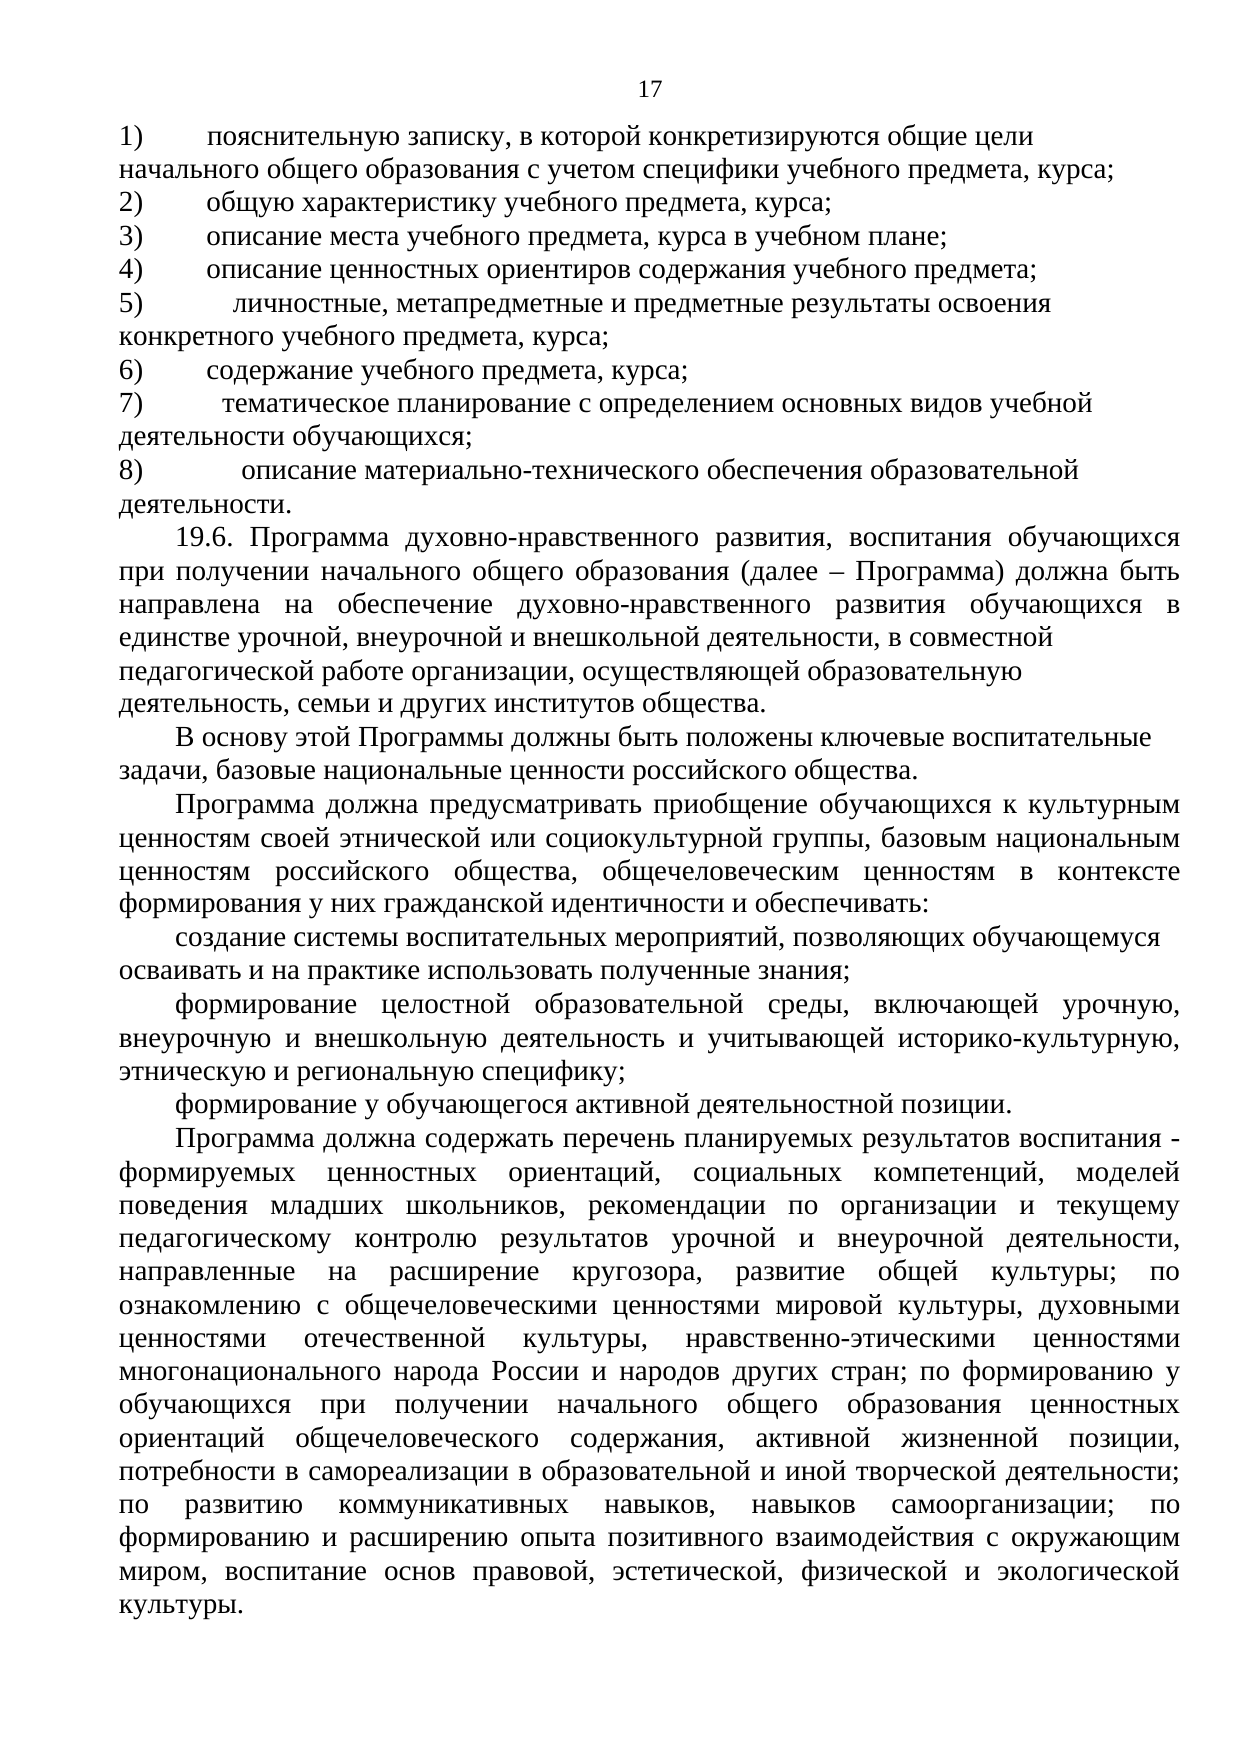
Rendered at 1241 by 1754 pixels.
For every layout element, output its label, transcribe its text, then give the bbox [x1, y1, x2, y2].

list описание ценностных ориентиров содержания учебного предмета; [119, 252, 1181, 285]
text В основу этой Программы должны быть положены ключевые воспитательные задачи, базовые национальные ценности российского общества. [119, 721, 1181, 786]
text формирование у обучающегося активной деятельностной позиции. [175, 1086, 1181, 1120]
list описание места учебного предмета, курса в учебном плане; [119, 218, 1181, 252]
list описание материально-технического обеспечения образовательной деятельности. [119, 453, 1181, 519]
text Программа должна содержать перечень планируемых результатов воспитания - формируемых ценностных ориентаций, социальных компетенций, моделей поведения младших школьников, рекомендации по организации и текущему педагогическому контролю результатов урочной и внеурочной деятельности, направленные на расширение кругозора, развитие общей культуры; по ознакомлению с общечеловеческими ценностями мировой культуры, духовными ценностями отечественной культуры, нравственно-этическими ценностями многонационального народа России и народов других стран; по формированию у обучающихся при получении начального общего образования ценностных ориентаций общечеловеческого содержания, активной жизненной позиции, потребности в самореализации в образовательной и иной творческой деятельности; по развитию коммуникативных навыков, навыков самоорганизации; по формированию и расширению опыта позитивного взаимодействия с окружающим миром, воспитание основ правовой, эстетической, физической и экологической культуры. [119, 1121, 1181, 1619]
list личностные, метапредметные и предметные результаты освоения конкретного учебного предмета, курса; [119, 286, 1181, 352]
text Программа должна предусматривать приобщение обучающихся к культурным ценностям своей этнической или социокультурной группы, базовым национальным ценностям российского общества, общечеловеческим ценностям в контексте формирования у них гражданской идентичности и обеспечивать: [119, 787, 1181, 919]
text 19.6. Программа духовно-нравственного развития, воспитания обучающихся при получении начального общего образования (далее – Программа) должна быть направлена на обеспечение духовно-нравственного развития обучающихся в единстве урочной, внеурочной и внешкольной деятельности, в совместной [119, 521, 1181, 652]
list общую характеристику учебного предмета, курса; [119, 184, 1181, 218]
text формирование целостной образовательной среды, включающей урочную, внеурочную и внешкольную деятельность и учитывающей историко-культурную, этническую и региональную специфику; [119, 987, 1181, 1086]
text педагогической работе организации, осуществляющей образовательную деятельность, семьи и других институтов общества. [119, 654, 1181, 719]
list содержание учебного предмета, курса; [119, 352, 1181, 386]
list пояснительную записку, в которой конкретизируются общие цели начального общего образования с учетом специфики учебного предмета, курса; [119, 119, 1181, 184]
list тематическое планирование с определением основных видов учебной деятельности обучающихся; [119, 387, 1181, 452]
text создание системы воспитательных мероприятий, позволяющих обучающемуся осваивать и на практике использовать полученные знания; [119, 921, 1181, 986]
text 17 [119, 74, 1181, 103]
